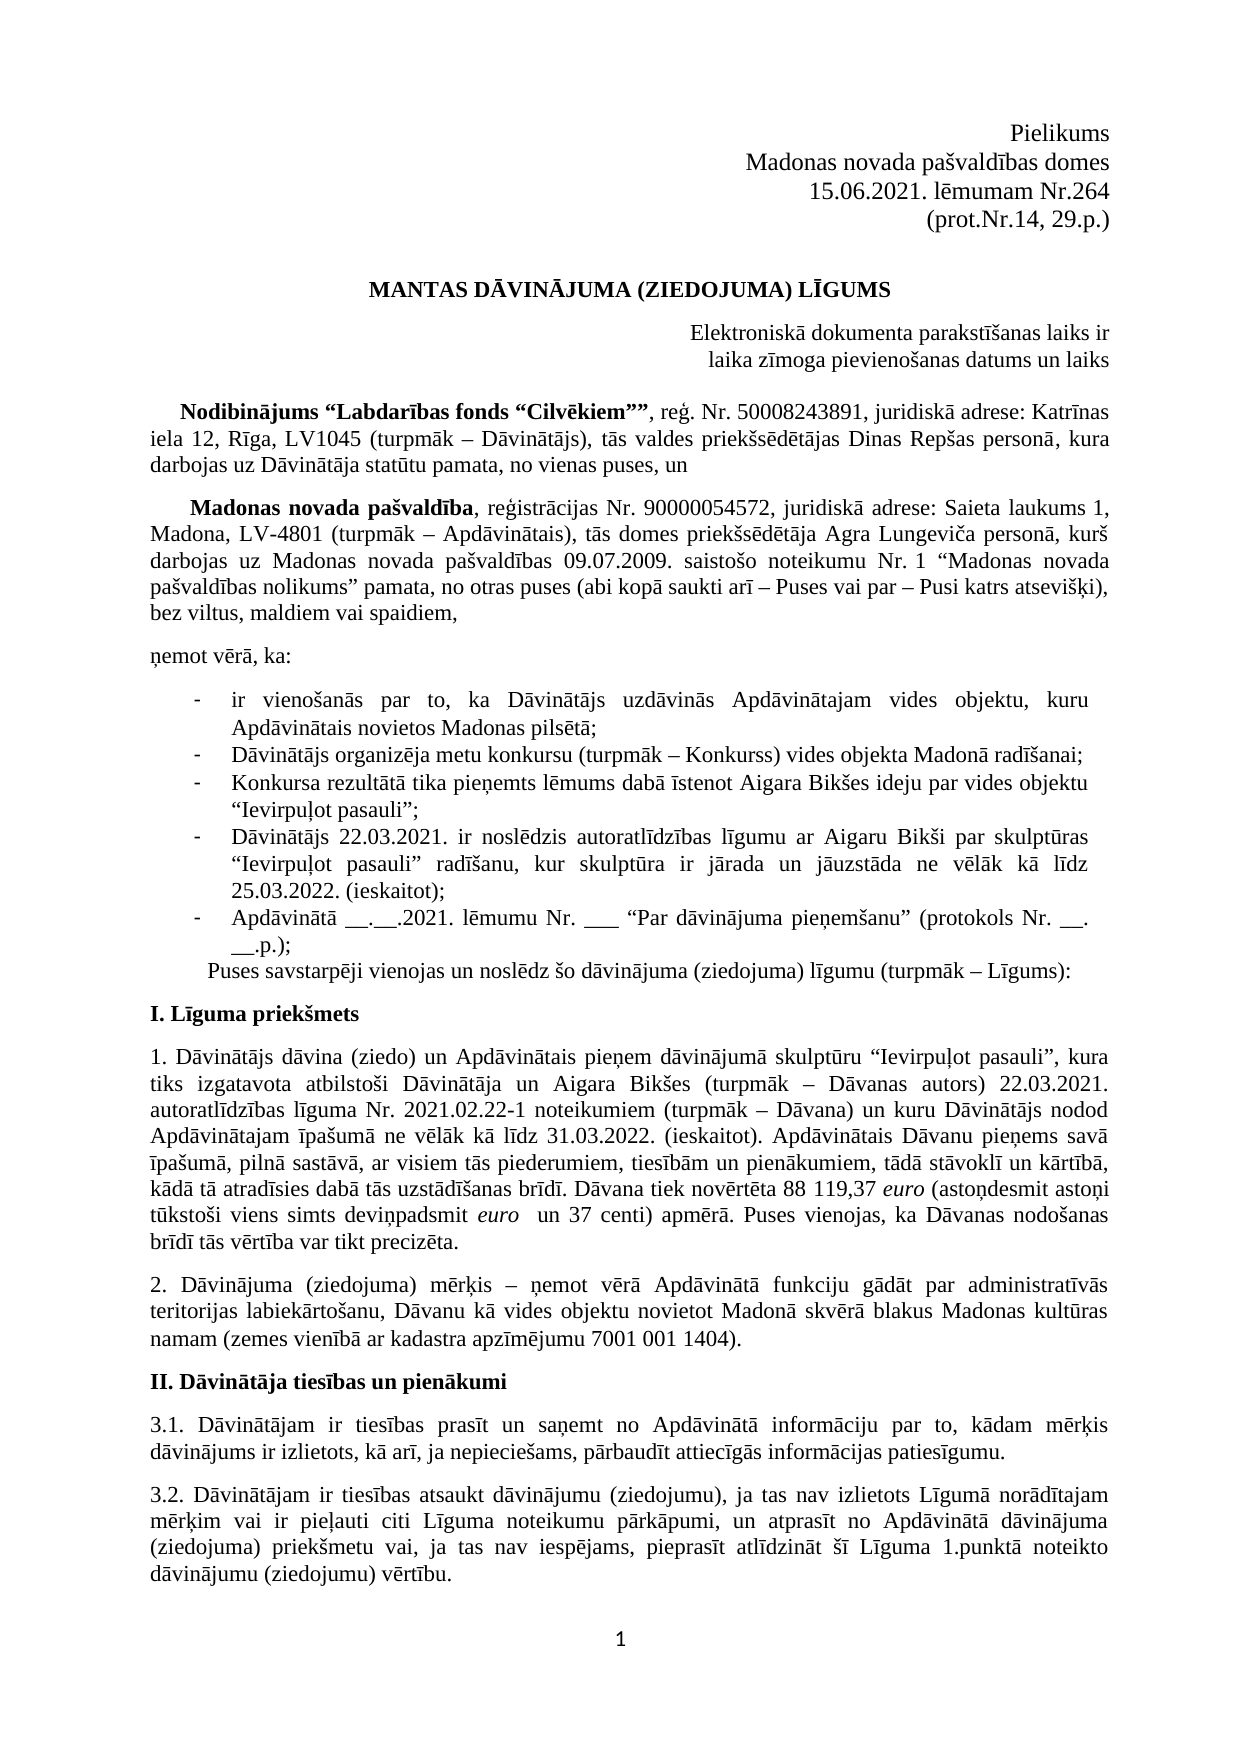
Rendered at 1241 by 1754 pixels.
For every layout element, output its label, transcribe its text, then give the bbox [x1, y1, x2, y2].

list Konkursa rezultātā tika pieņemts lēmums dabā īstenot Aigara Bikšes ideju par vides objektu “Ievirpuļot pasauli”; [194, 768, 1090, 822]
text (prot.Nr.14, 29.p.) [150, 204, 1110, 233]
text Puses savstarpēji vienojas un noslēdz šo dāvinājuma (ziedojuma) līgumu (turpmāk – Līgums): [150, 957, 1110, 984]
text MANTAS DĀVINĀJUMA (ZIEDOJUMA) LĪGUMS [150, 276, 1110, 303]
text Elektroniskā dokumenta parakstīšanas laiks ir [150, 319, 1110, 346]
text 15.06.2021. lēmumam Nr.264 [150, 176, 1110, 204]
list Dāvinātājs 22.03.2021. ir noslēdzis autoratlīdzības līgumu ar Aigaru Bikši par skulptūras “Ievirpuļot pasauli” radīšanu, kur skulptūra ir jārada un jāuzstāda ne vēlāk kā līdz 25.03.2022. (ieskaitot); [194, 822, 1090, 903]
text 2. Dāvinājuma (ziedojuma) mērķis – ņemot vērā Apdāvinātā funkciju gādāt par administratīvās teritorijas labiekārtošanu, Dāvanu kā vides objektu novietot Madonā skvērā blakus Madonas kultūras namam (zemes vienībā ar kadastra apzīmējumu 7001 001 1404). [150, 1271, 1110, 1352]
text ņemot vērā, ka: [150, 642, 1090, 669]
list Dāvinātājs organizēja metu konkursu (turpmāk – Konkurss) vides objekta Madonā radīšanai; [194, 740, 1090, 768]
text Madonas novada pašvaldība, reģistrācijas Nr. 90000054572, juridiskā adrese: Saieta laukums 1, Madona, LV-4801 (turpmāk – Apdāvinātais), tās domes priekšsēdētāja Agra Lungeviča personā, kurš darbojas uz Madonas novada pašvaldības 09.07.2009. saistošo noteikumu Nr. 1 “Madonas novada pašvaldības nolikums” pamata, no otras puses (abi kopā saukti arī – Puses vai par – Pusi katrs atsevišķi), bez viltus, maldiem vai spaidiem, [150, 494, 1110, 626]
text laika zīmoga pievienošanas datums un laiks [150, 346, 1110, 372]
text II. Dāvinātāja tiesības un pienākumi [150, 1368, 1110, 1395]
list ir vienošanās par to, ka Dāvinātājs uzdāvinās Apdāvinātajam vides objektu, kuru Apdāvinātais novietos Madonas pilsētā; [194, 686, 1090, 740]
text Madonas novada pašvaldības domes [150, 147, 1110, 176]
text Pielikums [150, 118, 1110, 147]
text Nodibinājums “Labdarības fonds “Cilvēkiem””, reģ. Nr. 50008243891, juridiskā adrese: Katrīnas iela 12, Rīga, LV1045 (turpmāk – Dāvinātājs), tās valdes priekšsēdētājas Dinas Repšas personā, kura darbojas uz Dāvinātāja statūtu pamata, no vienas puses, un [150, 398, 1110, 477]
text 3.1. Dāvinātājam ir tiesības prasīt un saņemt no Apdāvinātā informāciju par to, kādam mērķis dāvinājums ir izlietots, kā arī, ja nepieciešams, pārbaudīt attiecīgās informācijas patiesīgumu. [150, 1411, 1110, 1464]
list Apdāvinātā __.__.2021. lēmumu Nr. ___ “Par dāvinājuma pieņemšanu” (protokols Nr. __. __.p.); [194, 903, 1090, 957]
text I. Līguma priekšmets [150, 1000, 1110, 1027]
text 1. Dāvinātājs dāvina (ziedo) un Apdāvinātais pieņem dāvinājumā skulptūru “Ievirpuļot pasauli”, kura tiks izgatavota atbilstoši Dāvinātāja un Aigara Bikšes (turpmāk – Dāvanas autors) 22.03.2021. autoratlīdzības līguma Nr. 2021.02.22-1 noteikumiem (turpmāk – Dāvana) un kuru Dāvinātājs nodod Apdāvinātajam īpašumā ne vēlāk kā līdz 31.03.2022. (ieskaitot). Apdāvinātais Dāvanu pieņems savā īpašumā, pilnā sastāvā, ar visiem tās piederumiem, tiesībām un pienākumiem, tādā stāvoklī un kārtībā, kādā tā atradīsies dabā tās uzstādīšanas brīdī. Dāvana tiek novērtēta 88 119,37 euro (astoņdesmit astoņi tūkstoši viens simts deviņpadsmit euro un 37 centi) apmērā. Puses vienojas, ka Dāvanas nodošanas brīdī tās vērtība var tikt precizēta. [150, 1043, 1110, 1254]
text 3.2. Dāvinātājam ir tiesības atsaukt dāvinājumu (ziedojumu), ja tas nav izlietots Līgumā norādītajam mērķim vai ir pieļauti citi Līguma noteikumu pārkāpumi, un atprasīt no Apdāvinātā dāvinājuma (ziedojuma) priekšmetu vai, ja tas nav iespējams, pieprasīt atlīdzināt šī Līguma 1.punktā noteikto dāvinājumu (ziedojumu) vērtību. [150, 1481, 1110, 1586]
